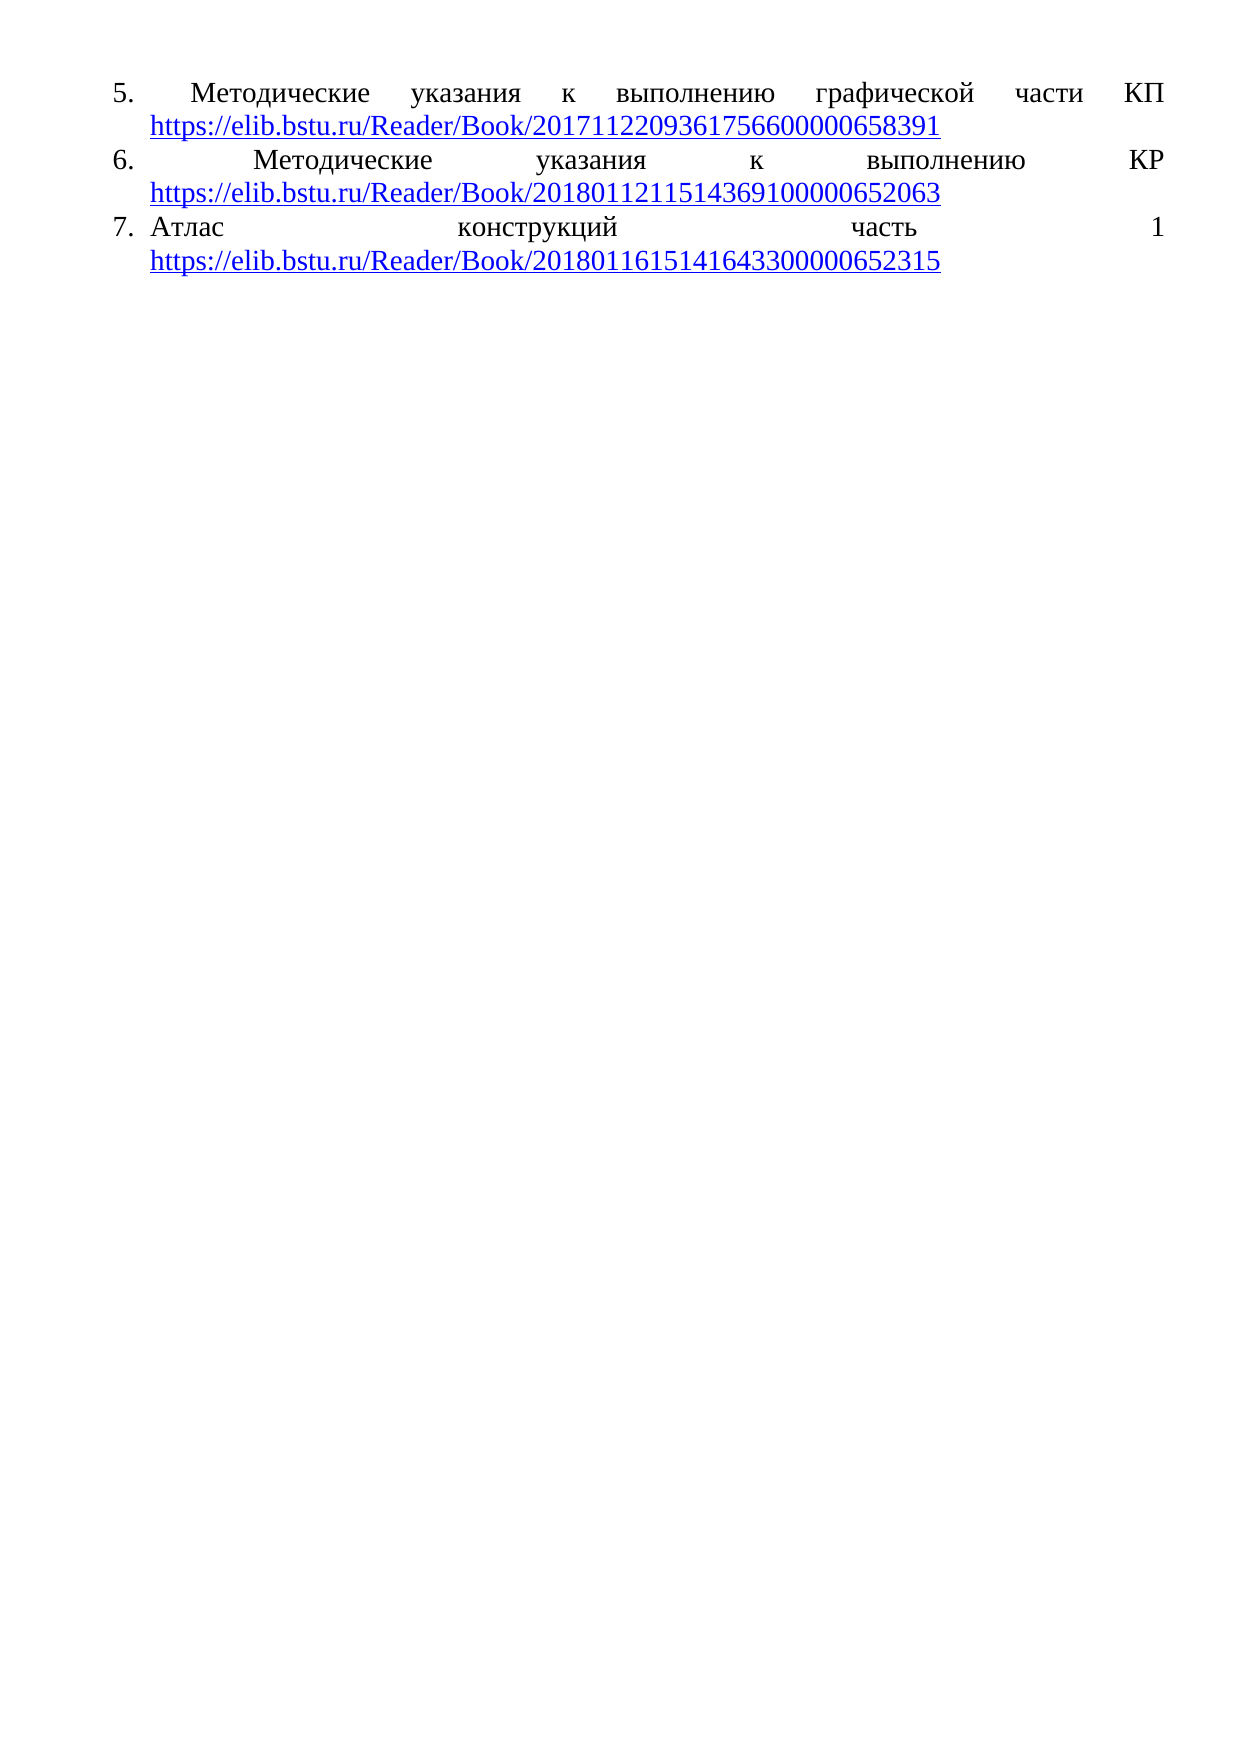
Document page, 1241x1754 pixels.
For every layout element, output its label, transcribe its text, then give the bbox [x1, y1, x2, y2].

list Методические указания к выполнению КР https://elib.bstu.ru/Reader/Book/2018011211514369100000652063 [112, 142, 1165, 209]
list Атлас конструкций часть 1 https://elib.bstu.ru/Reader/Book/2018011615141643300000652315 [112, 209, 1165, 276]
list Методические указания к выполнению графической части КП https://elib.bstu.ru/Reader/Book/2017112209361756600000658391 [112, 75, 1165, 142]
